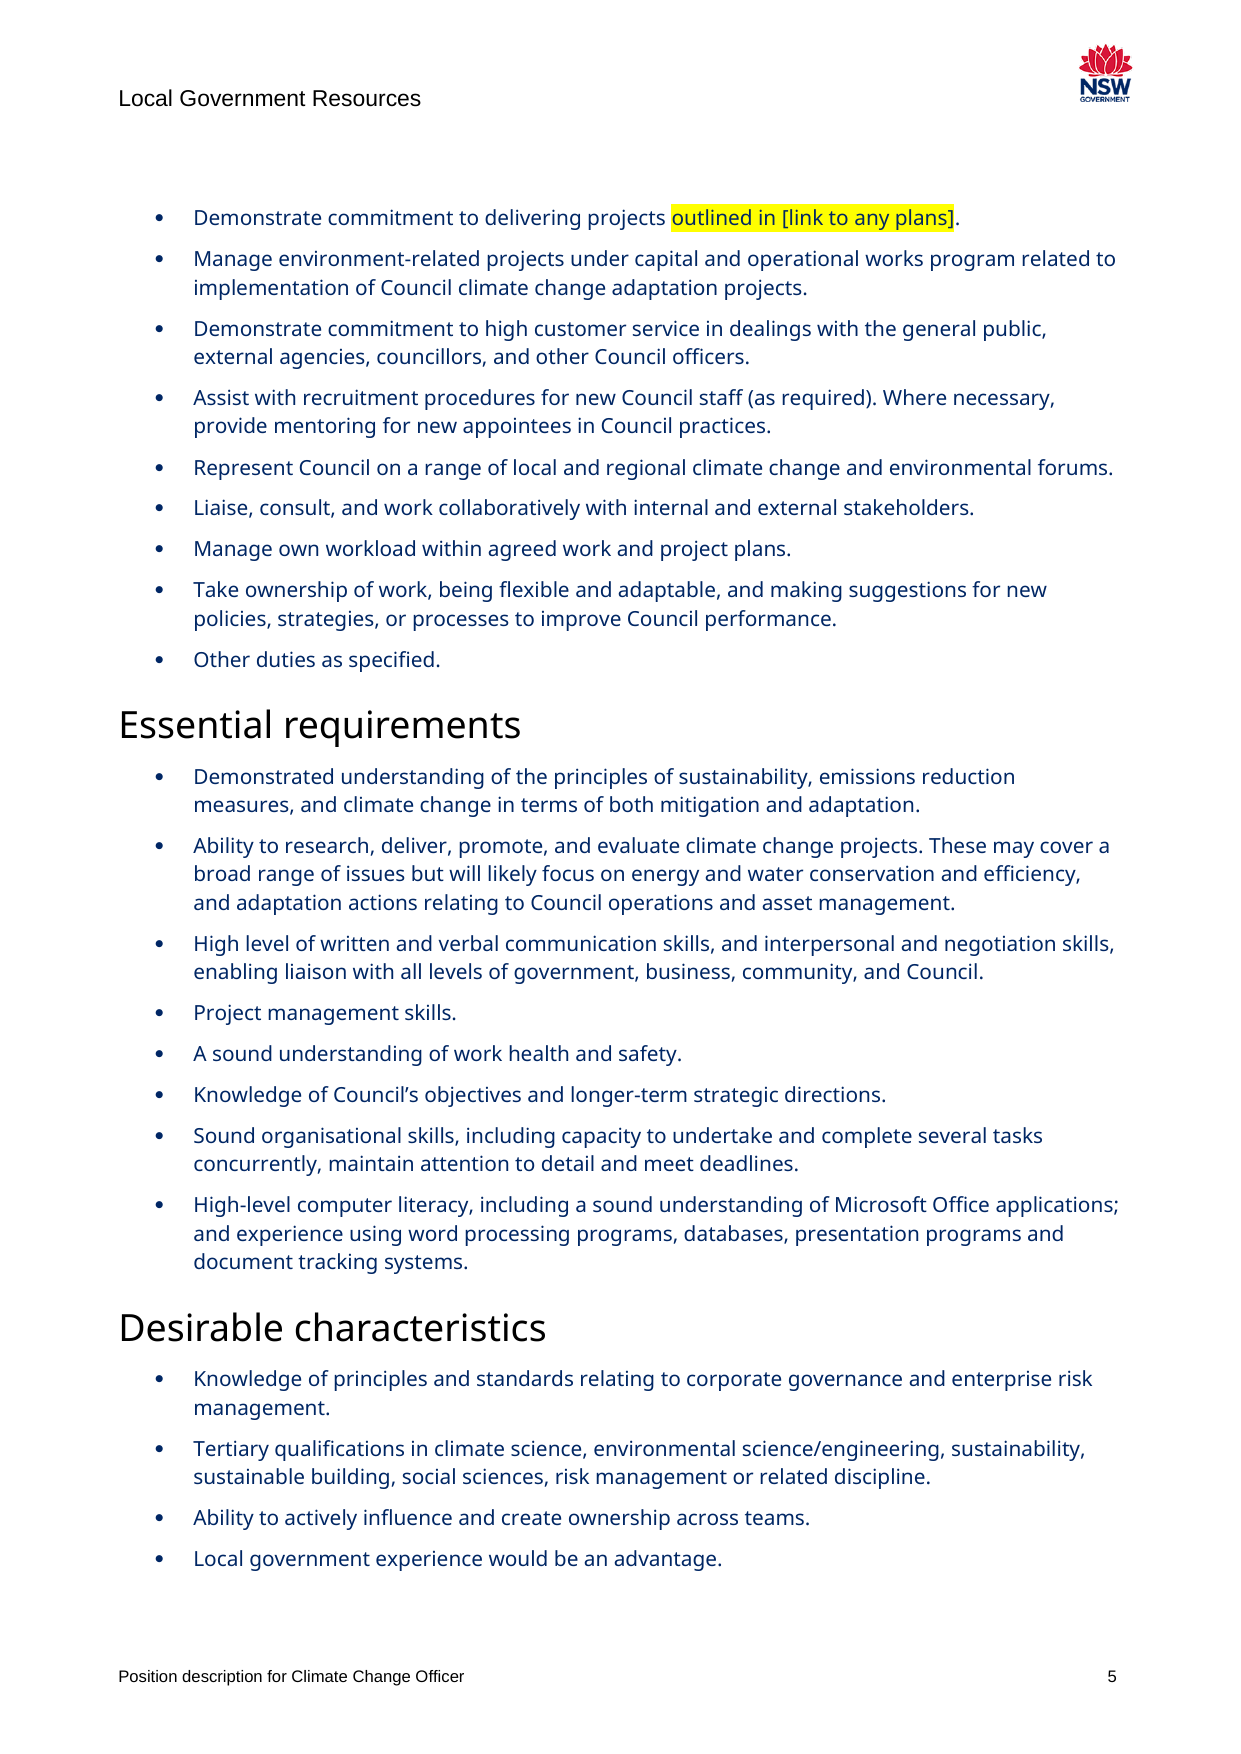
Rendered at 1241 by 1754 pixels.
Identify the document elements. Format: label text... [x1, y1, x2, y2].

text High-level computer literacy, including a sound understanding of Microsoft Office applications; and experience using word processing programs, databases, presentation programs and document tracking systems. [156, 1191, 1122, 1276]
text Knowledge of principles and standards relating to corporate governance and enterprise risk management. [156, 1364, 1122, 1421]
text Assist with recruitment procedures for new Council staff (as required). Where necessary, provide mentoring for new appointees in Council practices. [156, 383, 1122, 440]
text Local government experience would be an advantage. [156, 1544, 1122, 1572]
text Sound organisational skills, including capacity to undertake and complete several tasks concurrently, maintain attention to detail and meet deadlines. [156, 1121, 1122, 1178]
text Demonstrated understanding of the principles of sustainability, emissions reduction measures, and climate change in terms of both mitigation and adaptation. [156, 762, 1122, 819]
picture [1047, 9, 1163, 137]
text Knowledge of Council’s objectives and longer-term strategic directions. [156, 1080, 1122, 1109]
text Manage own workload within agreed work and project plans. [156, 534, 1122, 563]
text Liaise, consult, and work collaboratively with internal and external stakeholders. [156, 493, 1122, 522]
text Manage environment-related projects under capital and operational works program related to implementation of Council climate change adaptation projects. [156, 244, 1122, 301]
text A sound understanding of work health and safety. [156, 1039, 1122, 1068]
text Demonstrate commitment to high customer service in dealings with the general public, external agencies, councillors, and other Council officers. [156, 314, 1122, 371]
text Tertiary qualifications in climate science, environmental science/engineering, sustainability, sustainable building, social sciences, risk management or related discipline. [156, 1434, 1122, 1491]
text Represent Council on a range of local and regional climate change and environmental forums. [156, 453, 1122, 481]
text Other duties as specified. [156, 645, 1122, 673]
text Take ownership of work, being flexible and adaptable, and making suggestions for new policies, strategies, or processes to improve Council performance. [156, 575, 1122, 632]
text Ability to research, deliver, promote, and evaluate climate change projects. These may cover a broad range of issues but will likely focus on energy and water conservation and efficiency, and adaptation actions relating to Council operations and asset management. [156, 831, 1122, 916]
subtitle Essential requirements [118, 698, 1122, 749]
subtitle Desirable characteristics [118, 1301, 1122, 1352]
text Demonstrate commitment to delivering projects outlined in [link to any plans]. [156, 203, 1122, 232]
text High level of written and verbal communication skills, and interpersonal and negotiation skills, enabling liaison with all levels of government, business, community, and Council. [156, 929, 1122, 986]
text Project management skills. [156, 998, 1122, 1027]
text Ability to actively influence and create ownership across teams. [156, 1503, 1122, 1532]
